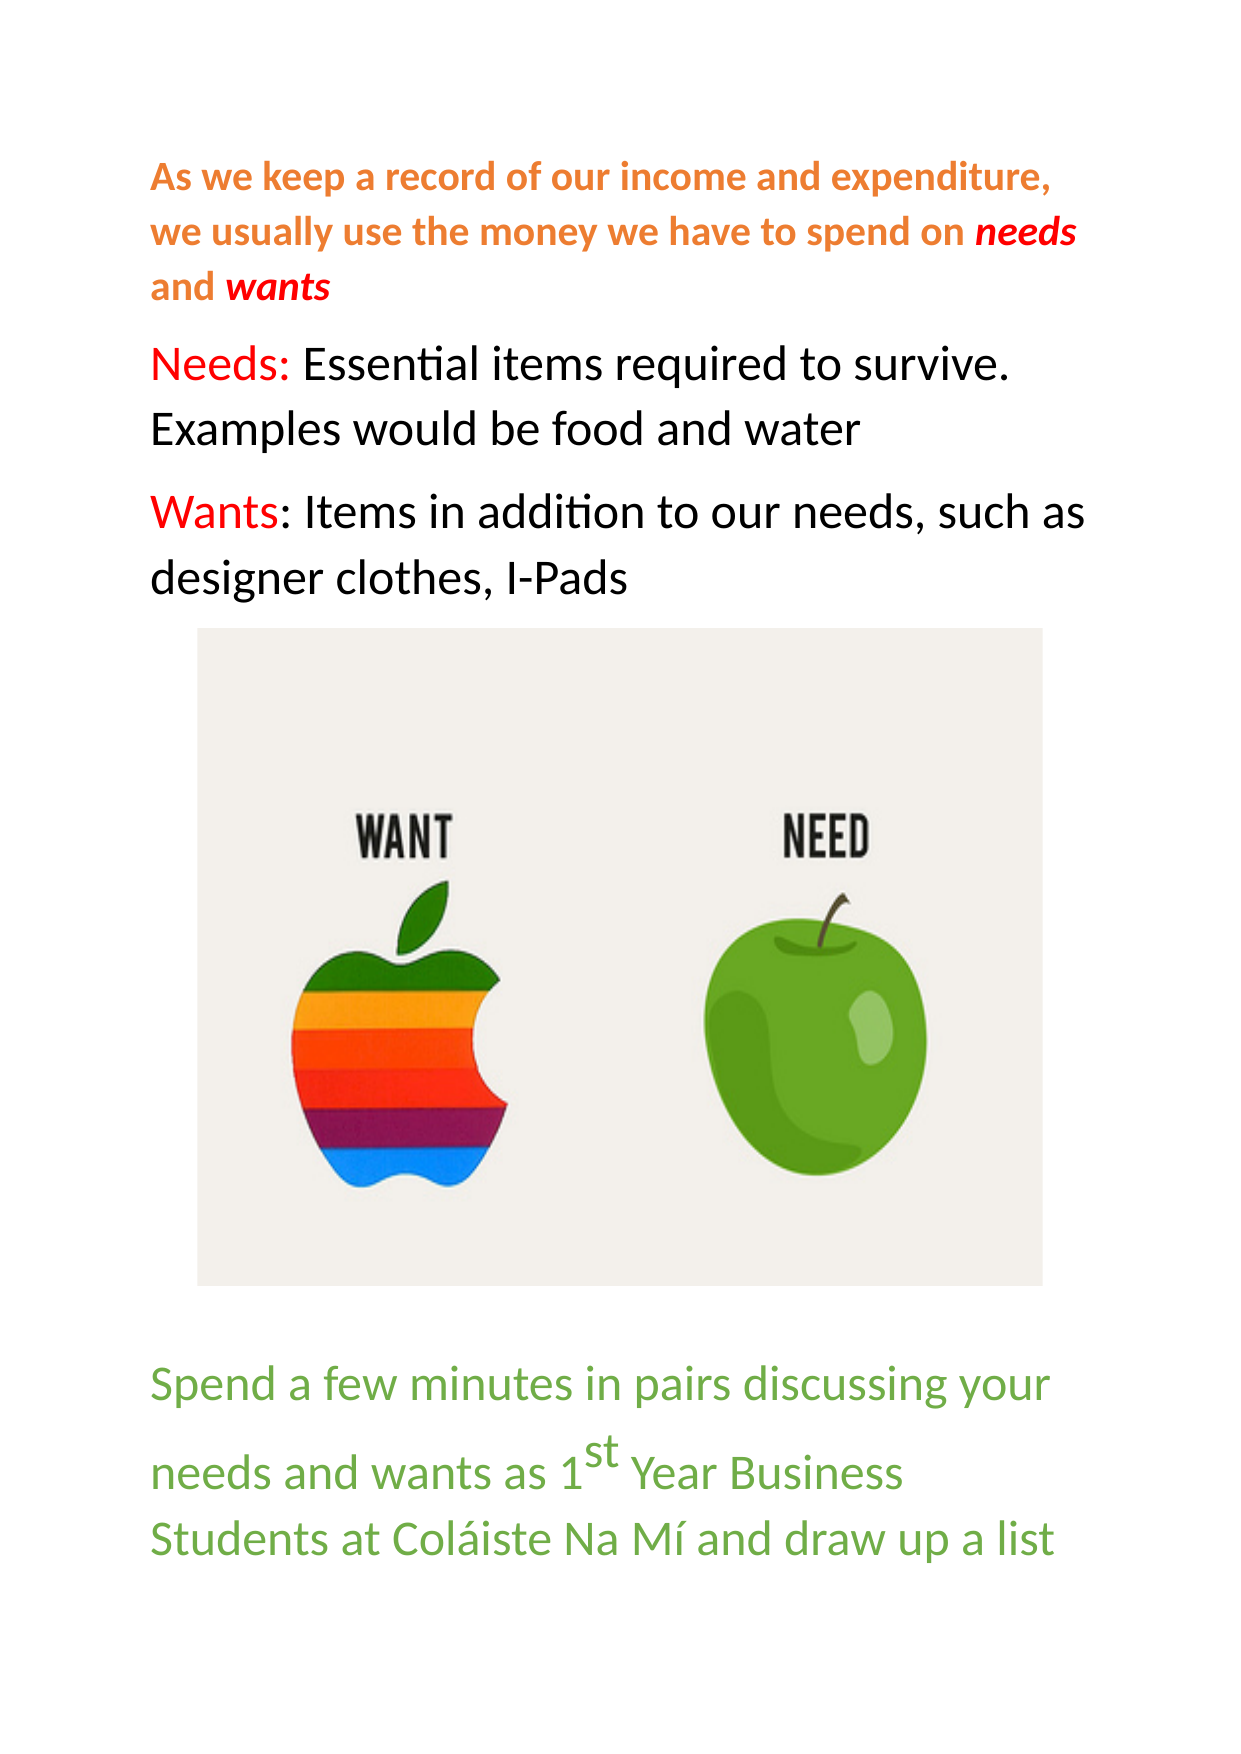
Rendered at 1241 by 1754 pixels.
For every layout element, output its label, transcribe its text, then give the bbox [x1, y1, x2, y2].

picture [197, 628, 1043, 1286]
text Spend a few minutes in pairs discussing your needs and wants as 1st Year Business Students at Coláiste Na Mí and draw up a list [150, 1352, 1090, 1567]
text Needs: Essential items required to survive. Examples would be food and water [150, 331, 1090, 458]
text As we keep a record of our income and expenditure, we usually use the money we have to spend on needs and wants [150, 150, 1090, 311]
text Wants: Items in addition to our needs, such as designer clothes, I-Pads [150, 480, 1090, 607]
